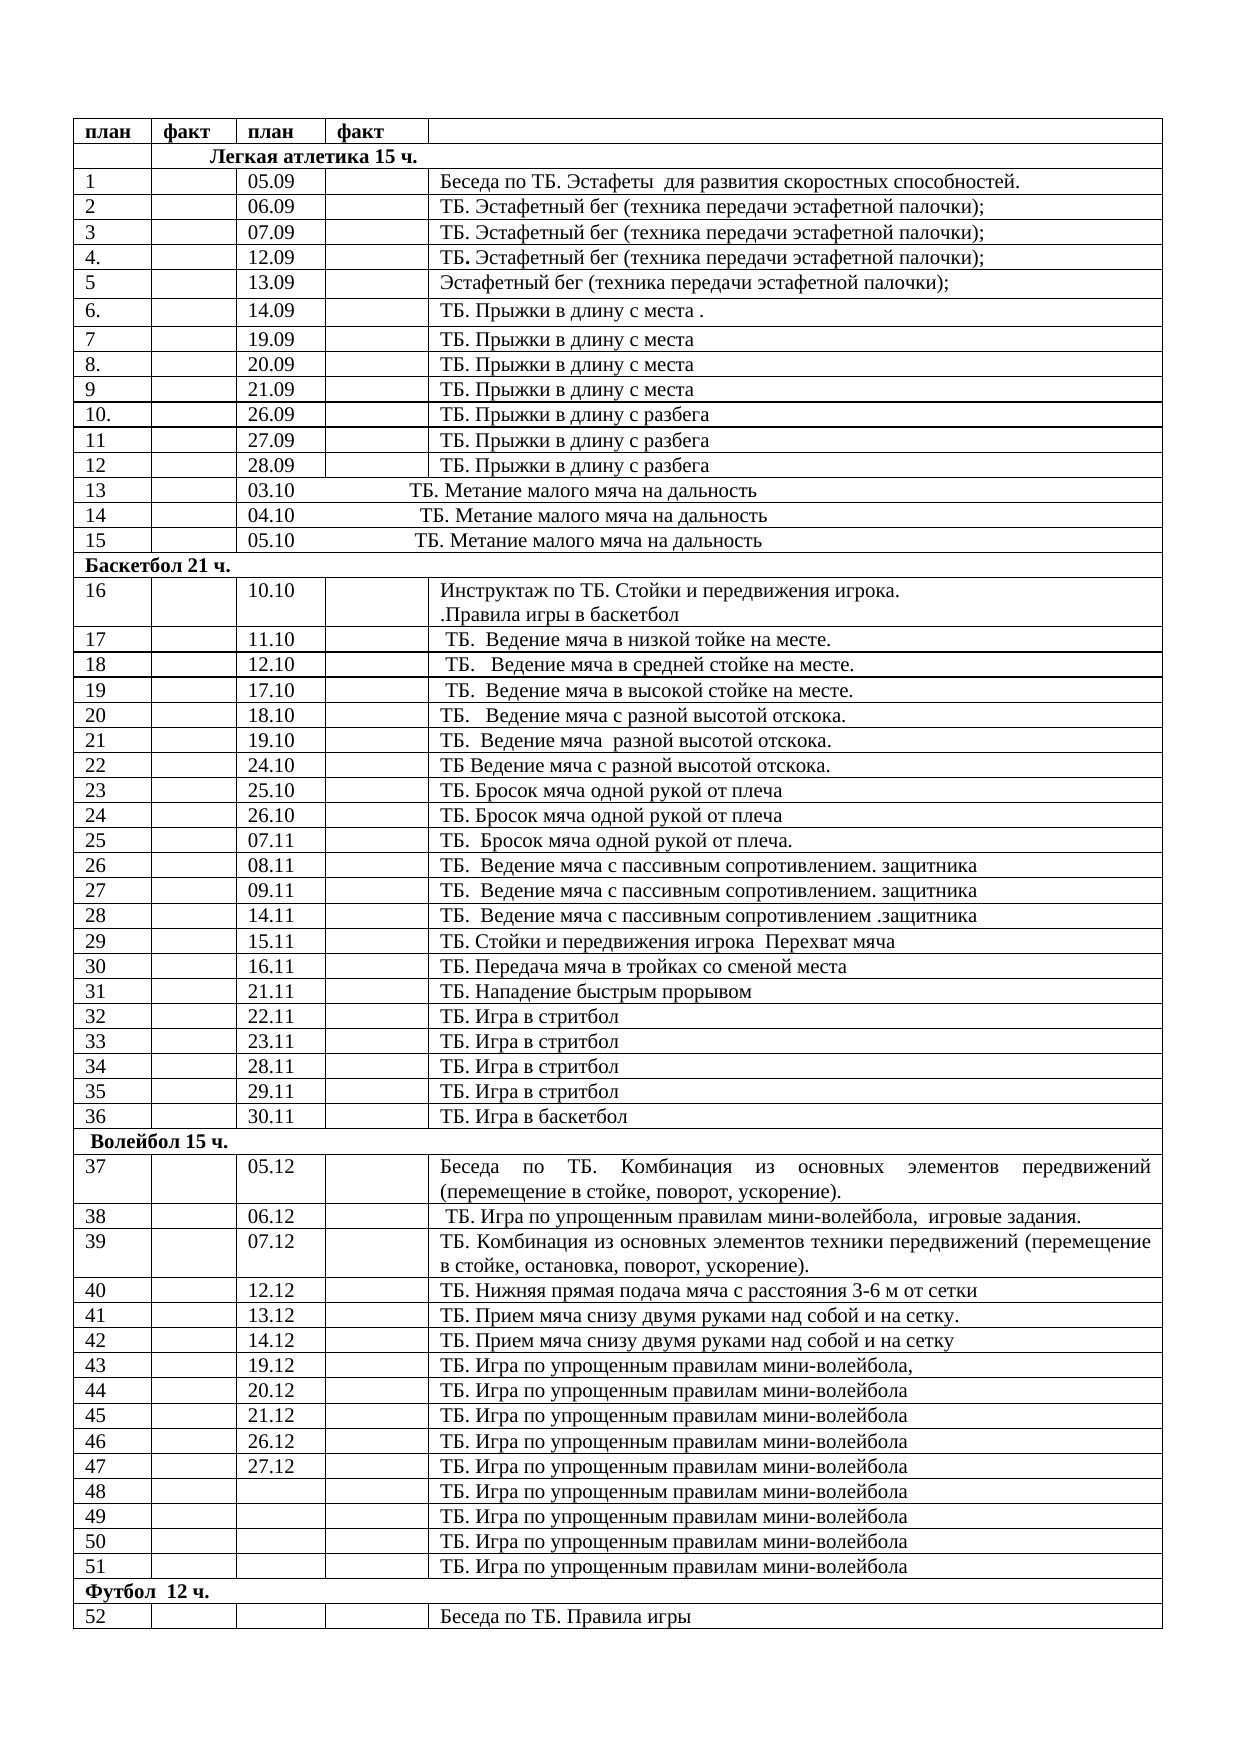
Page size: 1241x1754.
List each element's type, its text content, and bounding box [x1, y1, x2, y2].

table_cell [152, 528, 236, 552]
table_cell 39 [74, 1229, 151, 1277]
table_cell ТБ. Эстафетный бег (техника передачи эстафетной палочки); [429, 195, 1162, 218]
table_cell Беседа по ТБ. Эстафеты для развития скоростных способностей. [429, 169, 1162, 193]
table_cell 46 [74, 1429, 151, 1453]
table_cell 13.09 [237, 270, 325, 297]
table_cell [326, 1303, 428, 1327]
table_cell [152, 478, 236, 502]
table_cell [326, 904, 428, 927]
table_cell 19 [74, 678, 151, 702]
table_cell 20.12 [237, 1378, 325, 1402]
table_cell [152, 195, 236, 218]
table_cell [152, 778, 236, 802]
table_cell 20.09 [237, 352, 325, 376]
table_cell [152, 327, 236, 351]
table_cell ТБ. Ведение мяча с пассивным сопротивлением. защитника [429, 878, 1162, 902]
table_cell 26 [74, 853, 151, 877]
table_cell 44 [74, 1378, 151, 1402]
table_cell [326, 954, 428, 978]
table_cell [326, 1454, 428, 1478]
table_cell 07.09 [237, 220, 325, 244]
table_cell [152, 1229, 236, 1277]
table_cell [237, 1479, 325, 1503]
table_cell ТБ. Прием мяча снизу двумя руками над собой и на сетку. [429, 1303, 1162, 1327]
table_cell [326, 1029, 428, 1053]
table_cell ТБ. Игра в стритбол [429, 1054, 1162, 1078]
table_cell 15 [74, 528, 151, 552]
table_cell ТБ. Комбинация из основных элементов техники передвижений (перемещение в стойке, остановка, поворот, ускорение). [429, 1229, 1162, 1277]
table_cell [326, 428, 428, 452]
table_cell [326, 929, 428, 953]
table_cell [326, 1104, 428, 1128]
table_cell 48 [74, 1479, 151, 1503]
table_cell 19.12 [237, 1353, 325, 1377]
table_cell [152, 1554, 236, 1578]
table_cell [326, 352, 428, 376]
table_cell [152, 678, 236, 702]
table_cell 11 [74, 428, 151, 452]
table_cell 21.11 [237, 979, 325, 1003]
table_cell 6. [74, 299, 151, 326]
table_cell [326, 1004, 428, 1028]
table_cell 15.11 [237, 929, 325, 953]
table_cell 25.10 [237, 778, 325, 802]
table_cell ТБ. Передача мяча в тройках со сменой места [429, 954, 1162, 978]
table_cell ТБ. Бросок мяча одной рукой от плеча [429, 778, 1162, 802]
table_cell 11.10 [237, 627, 325, 651]
table_cell [326, 653, 428, 676]
table_cell [326, 1529, 428, 1553]
table_cell 41 [74, 1303, 151, 1327]
table_cell 47 [74, 1454, 151, 1478]
table_cell [326, 1155, 428, 1203]
table_cell ТБ. Игра в стритбол [429, 1004, 1162, 1028]
table_cell план [237, 119, 325, 143]
table_cell [152, 220, 236, 244]
table_cell 21 [74, 728, 151, 752]
table_cell 18.10 [237, 703, 325, 727]
table_cell ТБ. Игра по упрощенным правилам мини-волейбола [429, 1378, 1162, 1402]
table_cell ТБ. Бросок мяча одной рукой от плеча [429, 803, 1162, 827]
table_cell 27.09 [237, 428, 325, 452]
table_cell [152, 1604, 236, 1628]
table_cell [152, 954, 236, 978]
table_cell [152, 753, 236, 777]
table_cell Волейбол 15 ч. [74, 1129, 1162, 1153]
table_cell 27 [74, 878, 151, 902]
table_cell 12.09 [237, 245, 325, 269]
table_cell [74, 144, 151, 168]
table_cell [326, 828, 428, 852]
table_cell [152, 377, 236, 401]
table_cell [152, 828, 236, 852]
table_cell [152, 1054, 236, 1078]
table_cell [152, 453, 236, 477]
table_cell ТБ. Стойки и передвижения игрока Перехват мяча [429, 929, 1162, 953]
table_cell 21.12 [237, 1404, 325, 1427]
table_cell 07.12 [237, 1229, 325, 1277]
table_cell ТБ. Прыжки в длину с места [429, 327, 1162, 351]
table_cell 9 [74, 377, 151, 401]
table_cell 05.12 [237, 1155, 325, 1203]
table_cell ТБ. Прыжки в длину с места [429, 352, 1162, 376]
table_cell [326, 377, 428, 401]
table_cell ТБ. Ведение мяча в средней стойке на месте. [429, 653, 1162, 676]
table_cell [152, 1529, 236, 1553]
table_cell 2 [74, 195, 151, 218]
table_cell 12 [74, 453, 151, 477]
table_cell [152, 245, 236, 269]
table_cell 17.10 [237, 678, 325, 702]
table_cell [237, 1604, 325, 1628]
table_cell [326, 1429, 428, 1453]
table_cell 36 [74, 1104, 151, 1128]
table_cell [326, 1404, 428, 1427]
table_cell [152, 1479, 236, 1503]
table_cell 09.11 [237, 878, 325, 902]
table_cell 07.11 [237, 828, 325, 852]
table_cell ТБ. Ведение мяча с разной высотой отскока. [429, 703, 1162, 727]
table_cell [237, 1554, 325, 1578]
table_cell Беседа по ТБ. Комбинация из основных элементов передвижений (перемещение в стойке, поворот, ускорение). [429, 1155, 1162, 1203]
table_cell ТБ. Ведение мяча разной высотой отскока. [429, 728, 1162, 752]
table_cell 29 [74, 929, 151, 953]
table_cell [326, 1079, 428, 1103]
table_cell [152, 1079, 236, 1103]
table_cell 29.11 [237, 1079, 325, 1103]
table_cell [152, 1029, 236, 1053]
table_cell [326, 1204, 428, 1228]
table_cell [326, 220, 428, 244]
table_cell ТБ. Игра по упрощенным правилам мини-волейбола, [429, 1353, 1162, 1377]
table_cell 14.12 [237, 1328, 325, 1352]
table_cell 14.11 [237, 904, 325, 927]
table_cell 50 [74, 1529, 151, 1553]
table_cell ТБ. Ведение мяча с пассивным сопротивлением .защитника [429, 904, 1162, 927]
table_cell [326, 453, 428, 477]
table_cell 10.10 [237, 578, 325, 626]
table_cell [326, 1328, 428, 1352]
table_cell ТБ. Прием мяча снизу двумя руками над собой и на сетку [429, 1328, 1162, 1352]
table_cell факт [152, 119, 236, 143]
table_cell 31 [74, 979, 151, 1003]
table_cell 28.11 [237, 1054, 325, 1078]
table_cell [152, 627, 236, 651]
table_cell [152, 1353, 236, 1377]
table_cell [152, 1204, 236, 1228]
table_cell ТБ. Нападение быстрым прорывом [429, 979, 1162, 1003]
table_cell Беседа по ТБ. Правила игры [429, 1604, 1162, 1628]
table_cell 06.09 [237, 195, 325, 218]
table_cell 4. [74, 245, 151, 269]
table_cell ТБ. Игра в стритбол [429, 1079, 1162, 1103]
table_cell [152, 1004, 236, 1028]
table_cell ТБ. Ведение мяча в низкой тойке на месте. [429, 627, 1162, 651]
table_cell 30.11 [237, 1104, 325, 1128]
table_cell 37 [74, 1155, 151, 1203]
table_cell [326, 1278, 428, 1302]
table_cell [152, 1378, 236, 1402]
table_cell факт [326, 119, 428, 143]
table_cell ТБ. Прыжки в длину с места . [429, 299, 1162, 326]
table_cell [326, 1554, 428, 1578]
table_cell Легкая атлетика 15 ч. [152, 144, 1162, 168]
table_cell [237, 1504, 325, 1528]
table_cell ТБ. Нижняя прямая подача мяча с расстояния 3- от сетки [429, 1278, 1162, 1302]
table_cell [152, 270, 236, 297]
table_cell 04.10 ТБ. Метание малого мяча на дальность [237, 503, 1162, 527]
table_cell [326, 678, 428, 702]
table_cell 28.09 [237, 453, 325, 477]
table_cell [152, 169, 236, 193]
table_cell ТБ. Ведение мяча с пассивным сопротивлением. защитника [429, 853, 1162, 877]
table_cell 13 [74, 478, 151, 502]
table_cell 23 [74, 778, 151, 802]
table_cell 33 [74, 1029, 151, 1053]
table_cell 14 [74, 503, 151, 527]
table_cell ТБ. Игра в стритбол [429, 1029, 1162, 1053]
table_cell ТБ. Игра по упрощенным правилам мини-волейбола [429, 1454, 1162, 1478]
table_cell [152, 703, 236, 727]
table_cell [152, 979, 236, 1003]
table_cell ТБ. Игра в баскетбол [429, 1104, 1162, 1128]
table_cell [152, 929, 236, 953]
table_cell 5 [74, 270, 151, 297]
table_cell ТБ. Игра по упрощенным правилам мини-волейбола [429, 1554, 1162, 1578]
table_cell [152, 428, 236, 452]
table_cell 52 [74, 1604, 151, 1628]
table_cell [152, 904, 236, 927]
table_cell ТБ. Прыжки в длину с разбега [429, 403, 1162, 426]
table_cell [152, 878, 236, 902]
table_cell ТБ. Эстафетный бег (техника передачи эстафетной палочки); [429, 220, 1162, 244]
table_cell [152, 1303, 236, 1327]
table_cell [326, 1054, 428, 1078]
table_cell 40 [74, 1278, 151, 1302]
table_cell [326, 270, 428, 297]
table_cell [152, 853, 236, 877]
table_cell 18 [74, 653, 151, 676]
table_cell 16 [74, 578, 151, 626]
table_cell 10. [74, 403, 151, 426]
table_cell [326, 403, 428, 426]
table_cell [326, 1353, 428, 1377]
table_cell [237, 1529, 325, 1553]
table_cell [326, 578, 428, 626]
table_cell [326, 803, 428, 827]
table_cell 22.11 [237, 1004, 325, 1028]
table_cell ТБ. Игра по упрощенным правилам мини-волейбола [429, 1404, 1162, 1427]
table_cell [152, 1454, 236, 1478]
table_cell 14.09 [237, 299, 325, 326]
table_cell [326, 979, 428, 1003]
table_cell [326, 1504, 428, 1528]
table_cell [152, 1328, 236, 1352]
table_cell [326, 753, 428, 777]
table_cell [326, 703, 428, 727]
table_cell [326, 853, 428, 877]
table_cell 1 [74, 169, 151, 193]
table_cell 20 [74, 703, 151, 727]
table_cell Эстафетный бег (техника передачи эстафетной палочки); [429, 270, 1162, 297]
table_cell 49 [74, 1504, 151, 1528]
table_cell [326, 728, 428, 752]
table_cell [152, 1155, 236, 1203]
table_cell ТБ. Игра по упрощенным правилам мини-волейбола [429, 1529, 1162, 1553]
table_cell 16.11 [237, 954, 325, 978]
table_cell [152, 653, 236, 676]
table_cell 21.09 [237, 377, 325, 401]
table_cell 34 [74, 1054, 151, 1078]
table_cell [326, 1378, 428, 1402]
table_header Тема урока [429, 119, 1162, 143]
table_cell Футбол 12 ч. [74, 1579, 1162, 1603]
table_cell [152, 803, 236, 827]
table_cell 3 [74, 220, 151, 244]
table_cell [326, 878, 428, 902]
table_cell 7 [74, 327, 151, 351]
table_cell [326, 195, 428, 218]
table_cell 22 [74, 753, 151, 777]
table_cell [152, 1278, 236, 1302]
table_cell ТБ. Игра по упрощенным правилам мини-волейбола [429, 1479, 1162, 1503]
table_cell [152, 1504, 236, 1528]
table_cell [152, 352, 236, 376]
table_cell [326, 1229, 428, 1277]
table_cell 27.12 [237, 1454, 325, 1478]
table_cell 51 [74, 1554, 151, 1578]
table_cell 03.10 ТБ. Метание малого мяча на дальность [237, 478, 1162, 502]
table_cell ТБ Ведение мяча с разной высотой отскока. [429, 753, 1162, 777]
table_cell Баскетбол 21 ч. [74, 553, 1162, 577]
table_cell ТБ. Игра по упрощенным правилам мини-волейбола [429, 1429, 1162, 1453]
table_cell 26.12 [237, 1429, 325, 1453]
table_cell 19.09 [237, 327, 325, 351]
table_cell 08.11 [237, 853, 325, 877]
table_cell 12.10 [237, 653, 325, 676]
table_cell [326, 169, 428, 193]
table_cell 8. [74, 352, 151, 376]
table_cell 05.09 [237, 169, 325, 193]
table_cell [152, 299, 236, 326]
table_cell 26.09 [237, 403, 325, 426]
table_cell 24 [74, 803, 151, 827]
table_cell [326, 778, 428, 802]
table_cell [152, 503, 236, 527]
table_cell [326, 627, 428, 651]
table_cell [152, 578, 236, 626]
table_cell ТБ. Бросок мяча одной рукой от плеча. [429, 828, 1162, 852]
table_cell 38 [74, 1204, 151, 1228]
table_cell 25 [74, 828, 151, 852]
table_cell ТБ. Прыжки в длину с разбега [429, 453, 1162, 477]
table_cell [326, 245, 428, 269]
table_cell 13.12 [237, 1303, 325, 1327]
table_cell 30 [74, 954, 151, 978]
table_cell [152, 1429, 236, 1453]
table_cell ТБ. Ведение мяча в высокой стойке на месте. [429, 678, 1162, 702]
table_cell 28 [74, 904, 151, 927]
table_cell [152, 728, 236, 752]
table_cell 12.12 [237, 1278, 325, 1302]
table_cell [326, 327, 428, 351]
table_cell 19.10 [237, 728, 325, 752]
table_cell [326, 1479, 428, 1503]
table_cell 17 [74, 627, 151, 651]
table_cell [152, 1404, 236, 1427]
table_cell ТБ. Игра по упрощенным правилам мини-волейбола [429, 1504, 1162, 1528]
table_cell [152, 403, 236, 426]
table_cell 42 [74, 1328, 151, 1352]
table_cell 43 [74, 1353, 151, 1377]
table_cell 26.10 [237, 803, 325, 827]
table_cell [326, 1604, 428, 1628]
table_cell ТБ. Прыжки в длину с места [429, 377, 1162, 401]
table_cell [152, 1104, 236, 1128]
table_cell [326, 299, 428, 326]
table_cell план [74, 119, 151, 143]
table_cell 45 [74, 1404, 151, 1427]
table_cell 32 [74, 1004, 151, 1028]
table_cell 24.10 [237, 753, 325, 777]
table_cell 35 [74, 1079, 151, 1103]
table_cell ТБ. Прыжки в длину с разбега [429, 428, 1162, 452]
table_cell ТБ. Эстафетный бег (техника передачи эстафетной палочки); [429, 245, 1162, 269]
table_cell ТБ. Игра по упрощенным правилам мини-волейбола, игровые задания. [429, 1204, 1162, 1228]
table_cell 06.12 [237, 1204, 325, 1228]
table_cell Инструктаж по ТБ. Стойки и передвижения игрока. .Правила игры в баскетбол [429, 578, 1162, 626]
table_cell 05.10 ТБ. Метание малого мяча на дальность [237, 528, 1162, 552]
table_cell 23.11 [237, 1029, 325, 1053]
